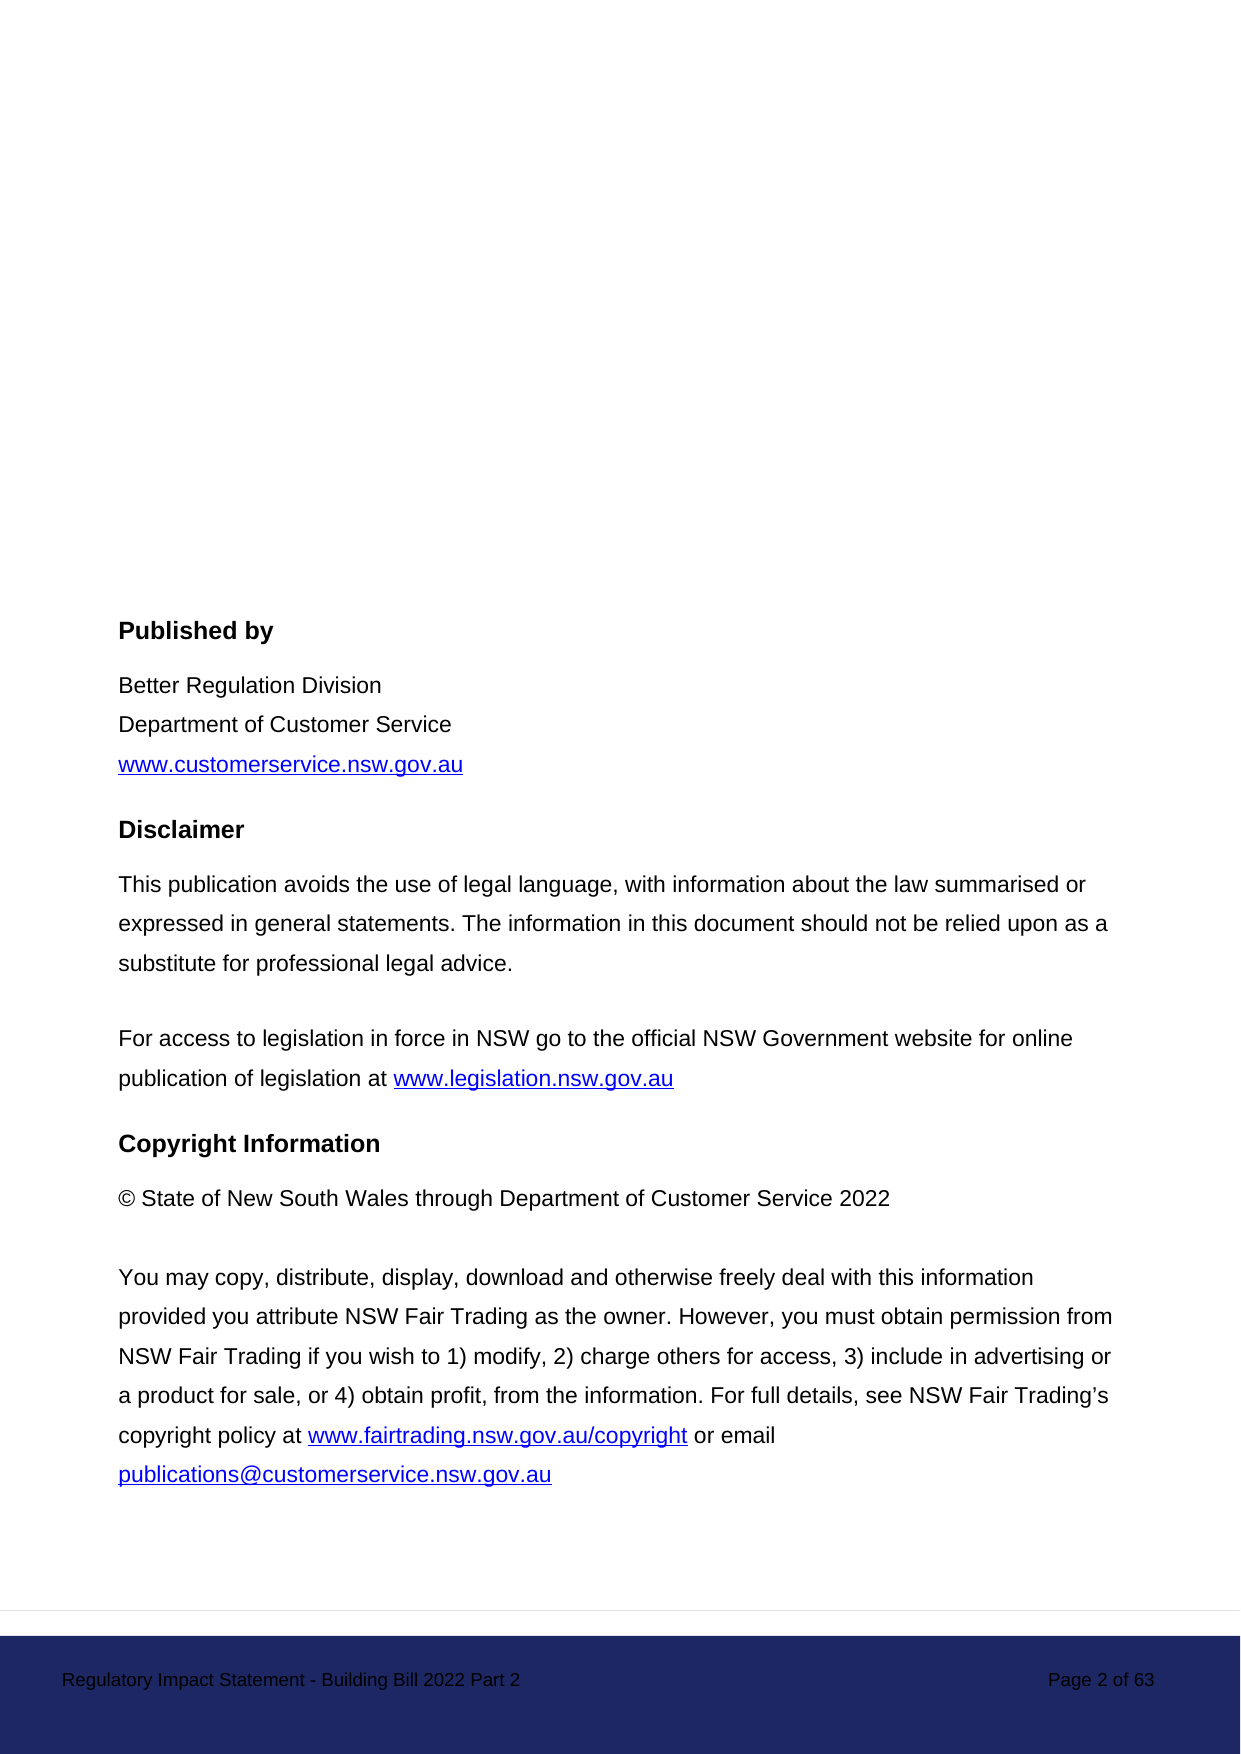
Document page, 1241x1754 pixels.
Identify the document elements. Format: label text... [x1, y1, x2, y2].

text Disclaimer [118, 815, 1122, 844]
text Department of Customer Service [118, 711, 1122, 738]
text © State of New South Wales through Department of Customer Service 2022 [118, 1185, 1122, 1211]
text Better Regulation Division [118, 672, 1122, 698]
text This publication avoids the use of legal language, with information about the law summarised or expressed in general statements. The information in this document should not be relied upon as a substitute for professional legal advice. [118, 871, 1122, 976]
text Published by [118, 616, 1122, 645]
text You may copy, distribute, display, download and otherwise freely deal with this information provided you attribute NSW Fair Trading as the owner. However, you must obtain permission from NSW Fair Trading if you wish to 1) modify, 2) charge others for access, 3) include in advertising or a product for sale, or 4) obtain profit, from the information. For full details, see NSW Fair Trading’s copyright policy at www.fairtrading.nsw.gov.au/copyright or email publications@customerservice.nsw.gov.au [118, 1264, 1122, 1488]
text For access to legislation in force in NSW go to the official NSW Government website for online publication of legislation at www.legislation.nsw.gov.au [118, 1025, 1122, 1091]
text Copyright Information [118, 1129, 1122, 1158]
text www.customerservice.nsw.gov.au [118, 751, 1122, 777]
